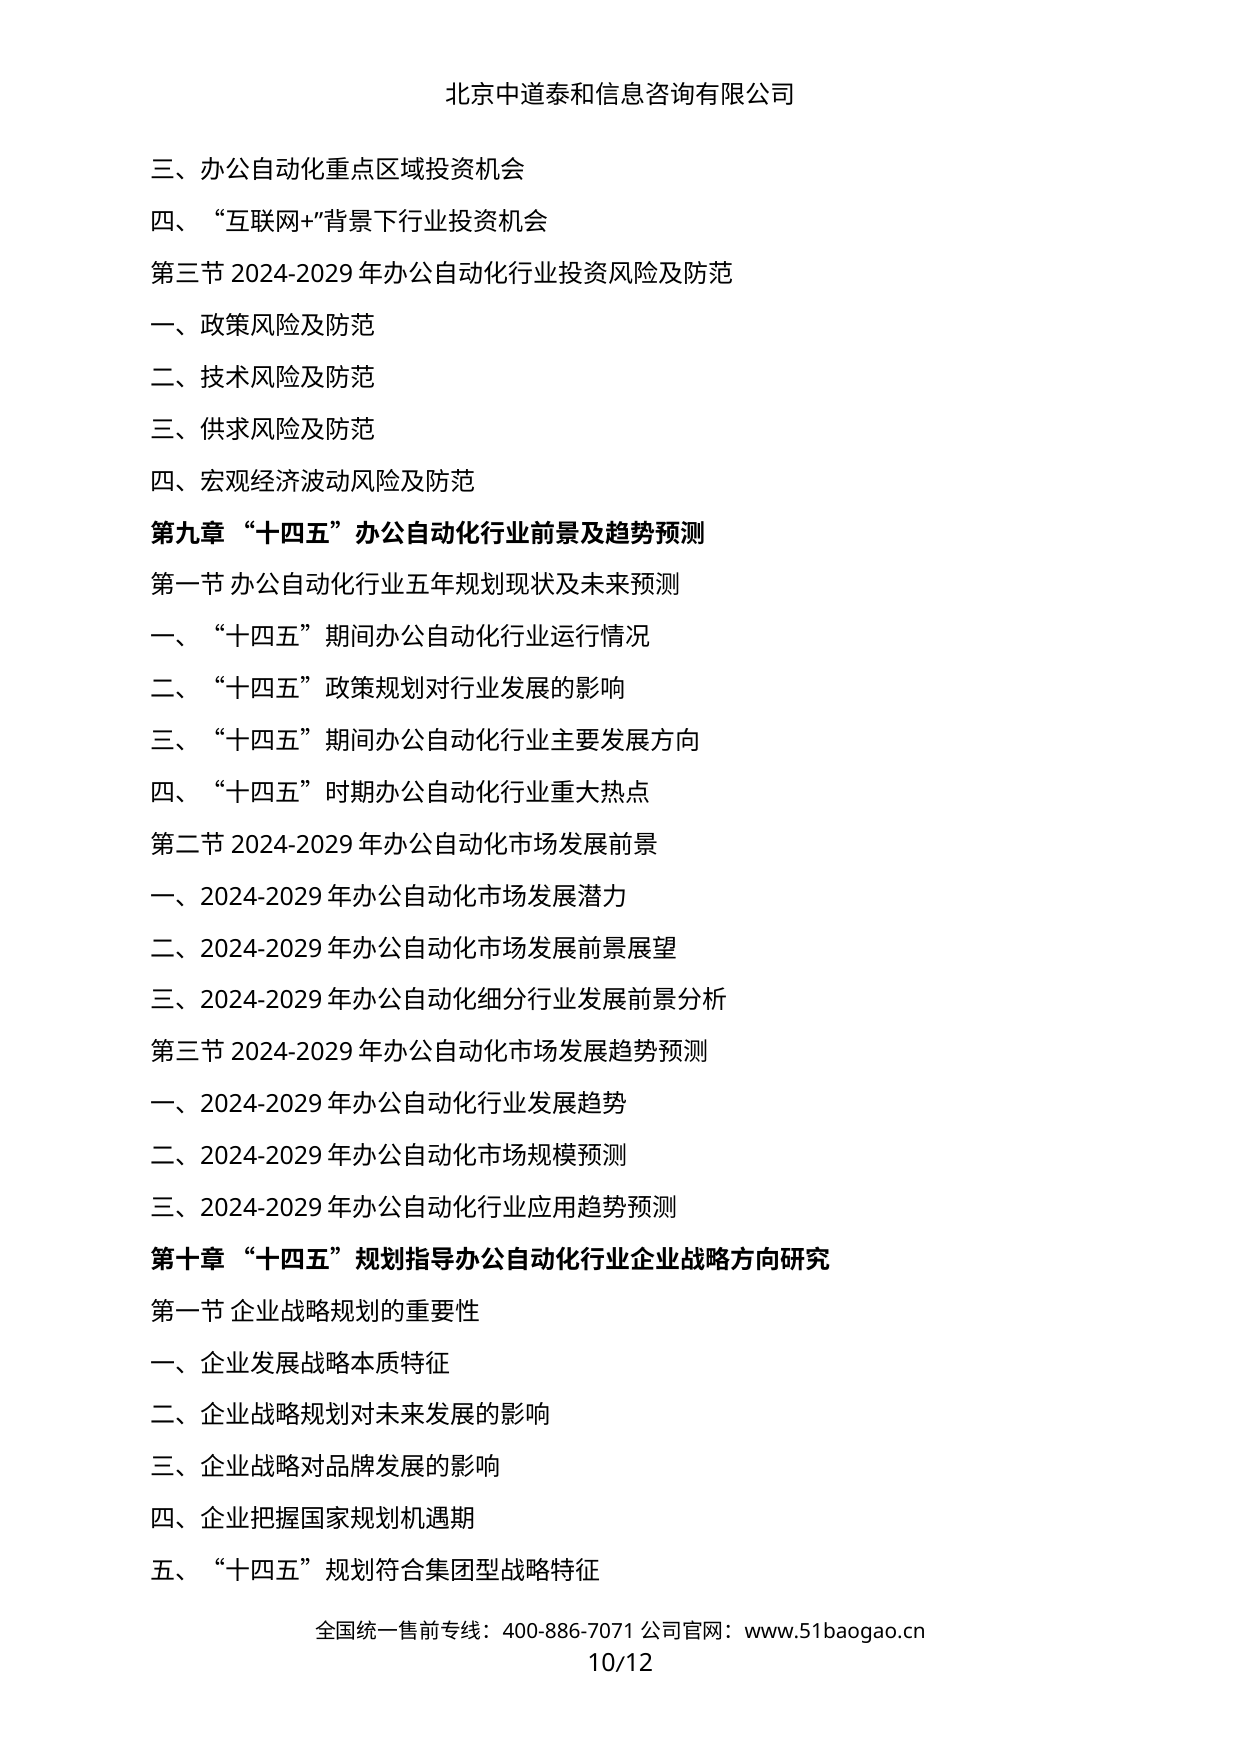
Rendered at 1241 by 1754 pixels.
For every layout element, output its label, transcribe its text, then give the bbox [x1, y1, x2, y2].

text 三、办公自动化重点区域投资机会 [150, 150, 1090, 186]
text 一、2024-2029年办公自动化行业发展趋势 [150, 1084, 1090, 1120]
text 第三节 2024-2029年办公自动化市场发展趋势预测 [150, 1032, 1090, 1068]
text 四、宏观经济波动风险及防范 [150, 461, 1090, 497]
text 二、企业战略规划对未来发展的影响 [150, 1395, 1090, 1431]
text 第九章 “十四五”办公自动化行业前景及趋势预测 [150, 513, 1090, 549]
text 第十章 “十四五”规划指导办公自动化行业企业战略方向研究 [150, 1239, 1090, 1276]
text 第一节 办公自动化行业五年规划现状及未来预测 [150, 565, 1090, 601]
text 一、企业发展战略本质特征 [150, 1343, 1090, 1379]
text 二、2024-2029年办公自动化市场发展前景展望 [150, 928, 1090, 964]
text 三、企业战略对品牌发展的影响 [150, 1447, 1090, 1483]
text 四、企业把握国家规划机遇期 [150, 1499, 1090, 1535]
text 二、“十四五”政策规划对行业发展的影响 [150, 669, 1090, 705]
text 一、“十四五”期间办公自动化行业运行情况 [150, 617, 1090, 653]
text 一、2024-2029年办公自动化市场发展潜力 [150, 876, 1090, 912]
text 五、“十四五”规划符合集团型战略特征 [150, 1551, 1090, 1587]
text 四、“互联网+”背景下行业投资机会 [150, 202, 1090, 238]
text 四、“十四五”时期办公自动化行业重大热点 [150, 772, 1090, 809]
text 三、2024-2029年办公自动化行业应用趋势预测 [150, 1187, 1090, 1224]
text 二、2024-2029年办公自动化市场规模预测 [150, 1136, 1090, 1172]
text 第二节 2024-2029年办公自动化市场发展前景 [150, 824, 1090, 861]
text 三、“十四五”期间办公自动化行业主要发展方向 [150, 721, 1090, 757]
text 一、政策风险及防范 [150, 306, 1090, 342]
text 二、技术风险及防范 [150, 357, 1090, 394]
text 第一节 企业战略规划的重要性 [150, 1291, 1090, 1327]
text 第三节 2024-2029年办公自动化行业投资风险及防范 [150, 254, 1090, 290]
text 三、2024-2029年办公自动化细分行业发展前景分析 [150, 980, 1090, 1016]
text 三、供求风险及防范 [150, 409, 1090, 446]
